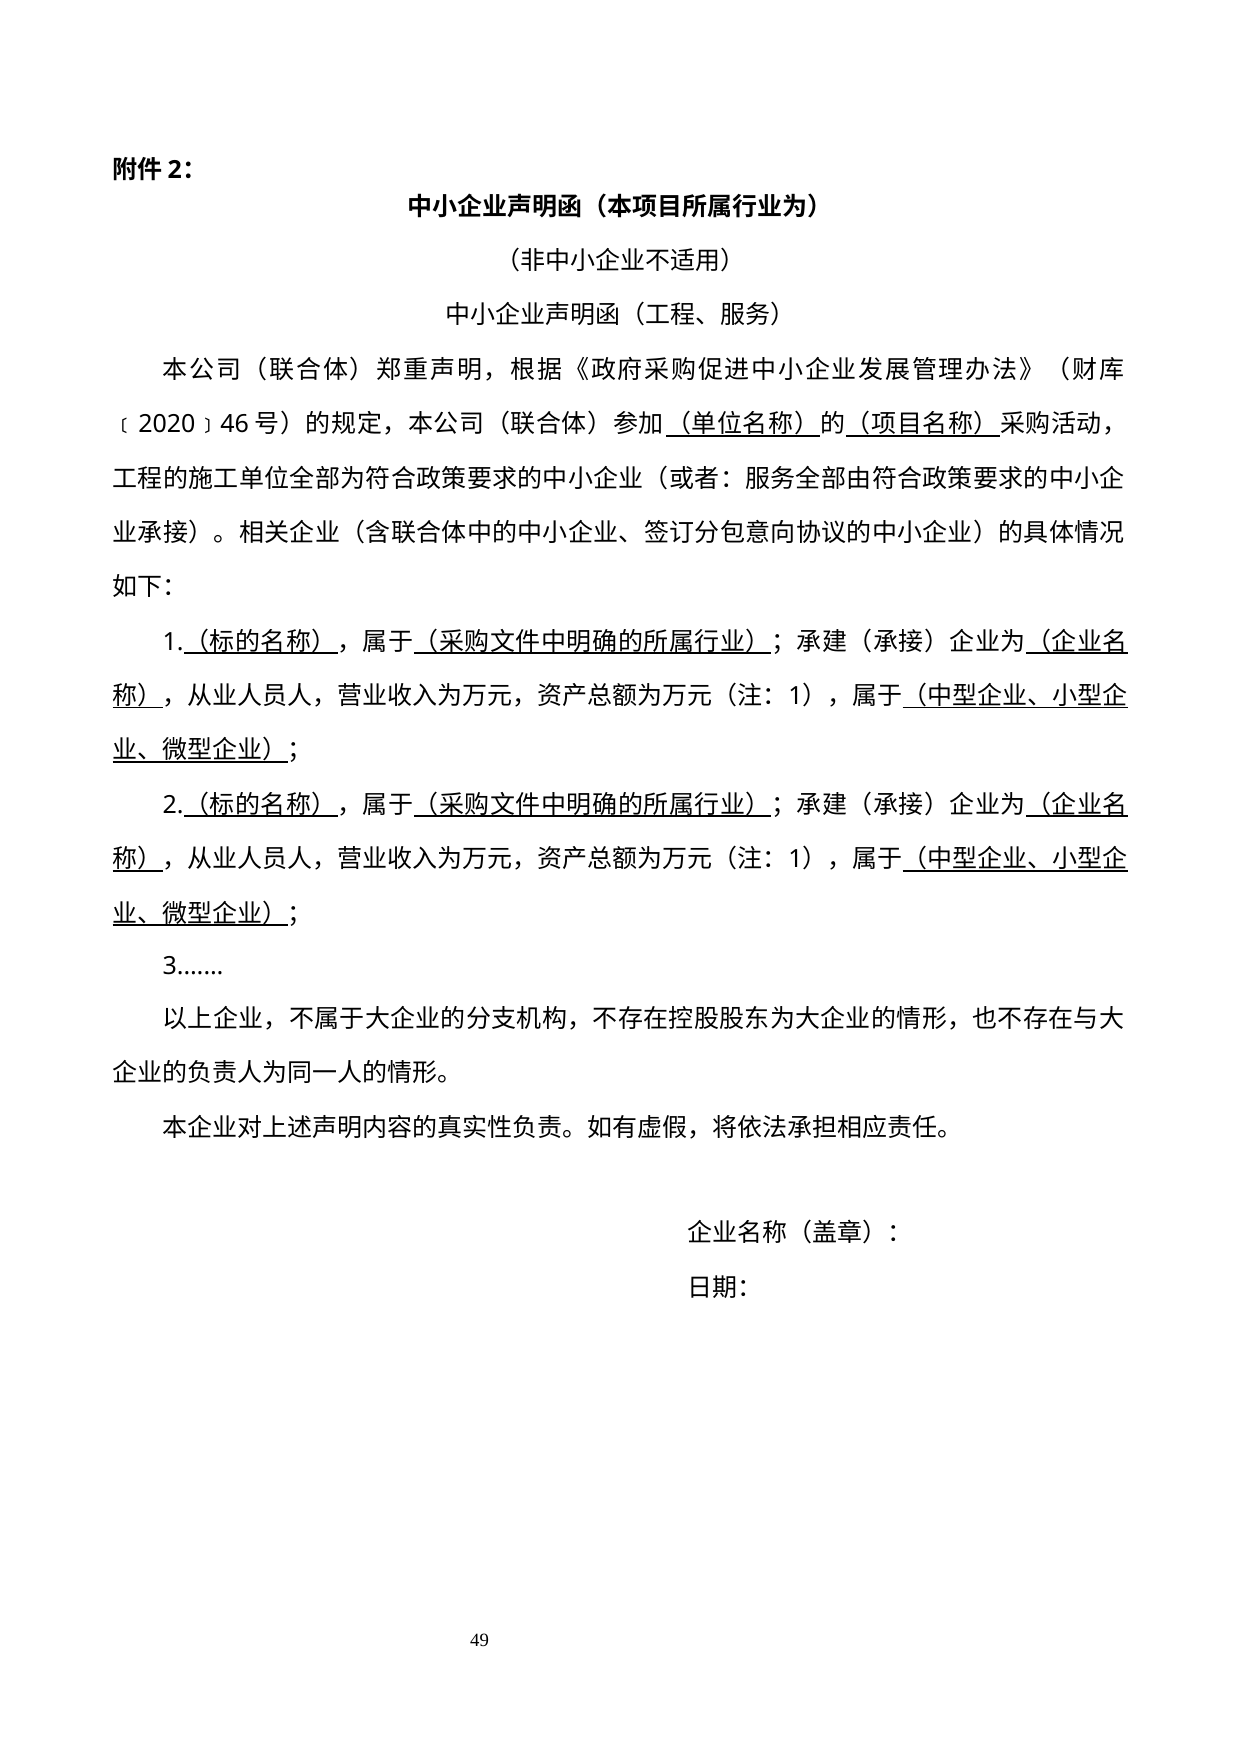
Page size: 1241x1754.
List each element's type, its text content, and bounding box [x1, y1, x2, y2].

text 1.（标的名称），属于（采购文件中明确的所属行业）；承建（承接）企业为（企业名称），从业人员人，营业收入为万元，资产总额为万元（注：1），属于（中型企业、小型企业、微型企业）； [112, 621, 1128, 766]
text 以上企业，不属于大企业的分支机构，不存在控股股东为大企业的情形，也不存在与大企业的负责人为同一人的情形。 [112, 998, 1128, 1089]
text 本公司（联合体）郑重声明，根据《政府采购促进中小企业发展管理办法》（财库﹝2020﹞46号）的规定，本公司（联合体）参加（单位名称）的（项目名称）采购活动，工程的施工单位全部为符合政策要求的中小企业（或者：服务全部由符合政策要求的中小企业承接）。相关企业（含联合体中的中小企业、签订分包意向协议的中小企业）的具体情况如下： [112, 349, 1128, 603]
text 本企业对上述声明内容的真实性负责。如有虚假，将依法承担相应责任。 [112, 1107, 1128, 1143]
text 附件2： [112, 150, 1128, 186]
text 日期： [112, 1267, 1128, 1303]
text 中小企业声明函（工程、服务） [112, 295, 1128, 331]
text 3.…… [112, 947, 1128, 982]
text 企业名称（盖章）： [112, 1213, 1128, 1249]
text 2.（标的名称），属于（采购文件中明确的所属行业）；承建（承接）企业为（企业名称），从业人员人，营业收入为万元，资产总额为万元（注：1），属于（中型企业、小型企业、微型企业）； [112, 784, 1128, 929]
text 中小企业声明函（本项目所属行业为） [112, 186, 1128, 222]
text （非中小企业不适用） [112, 241, 1128, 277]
